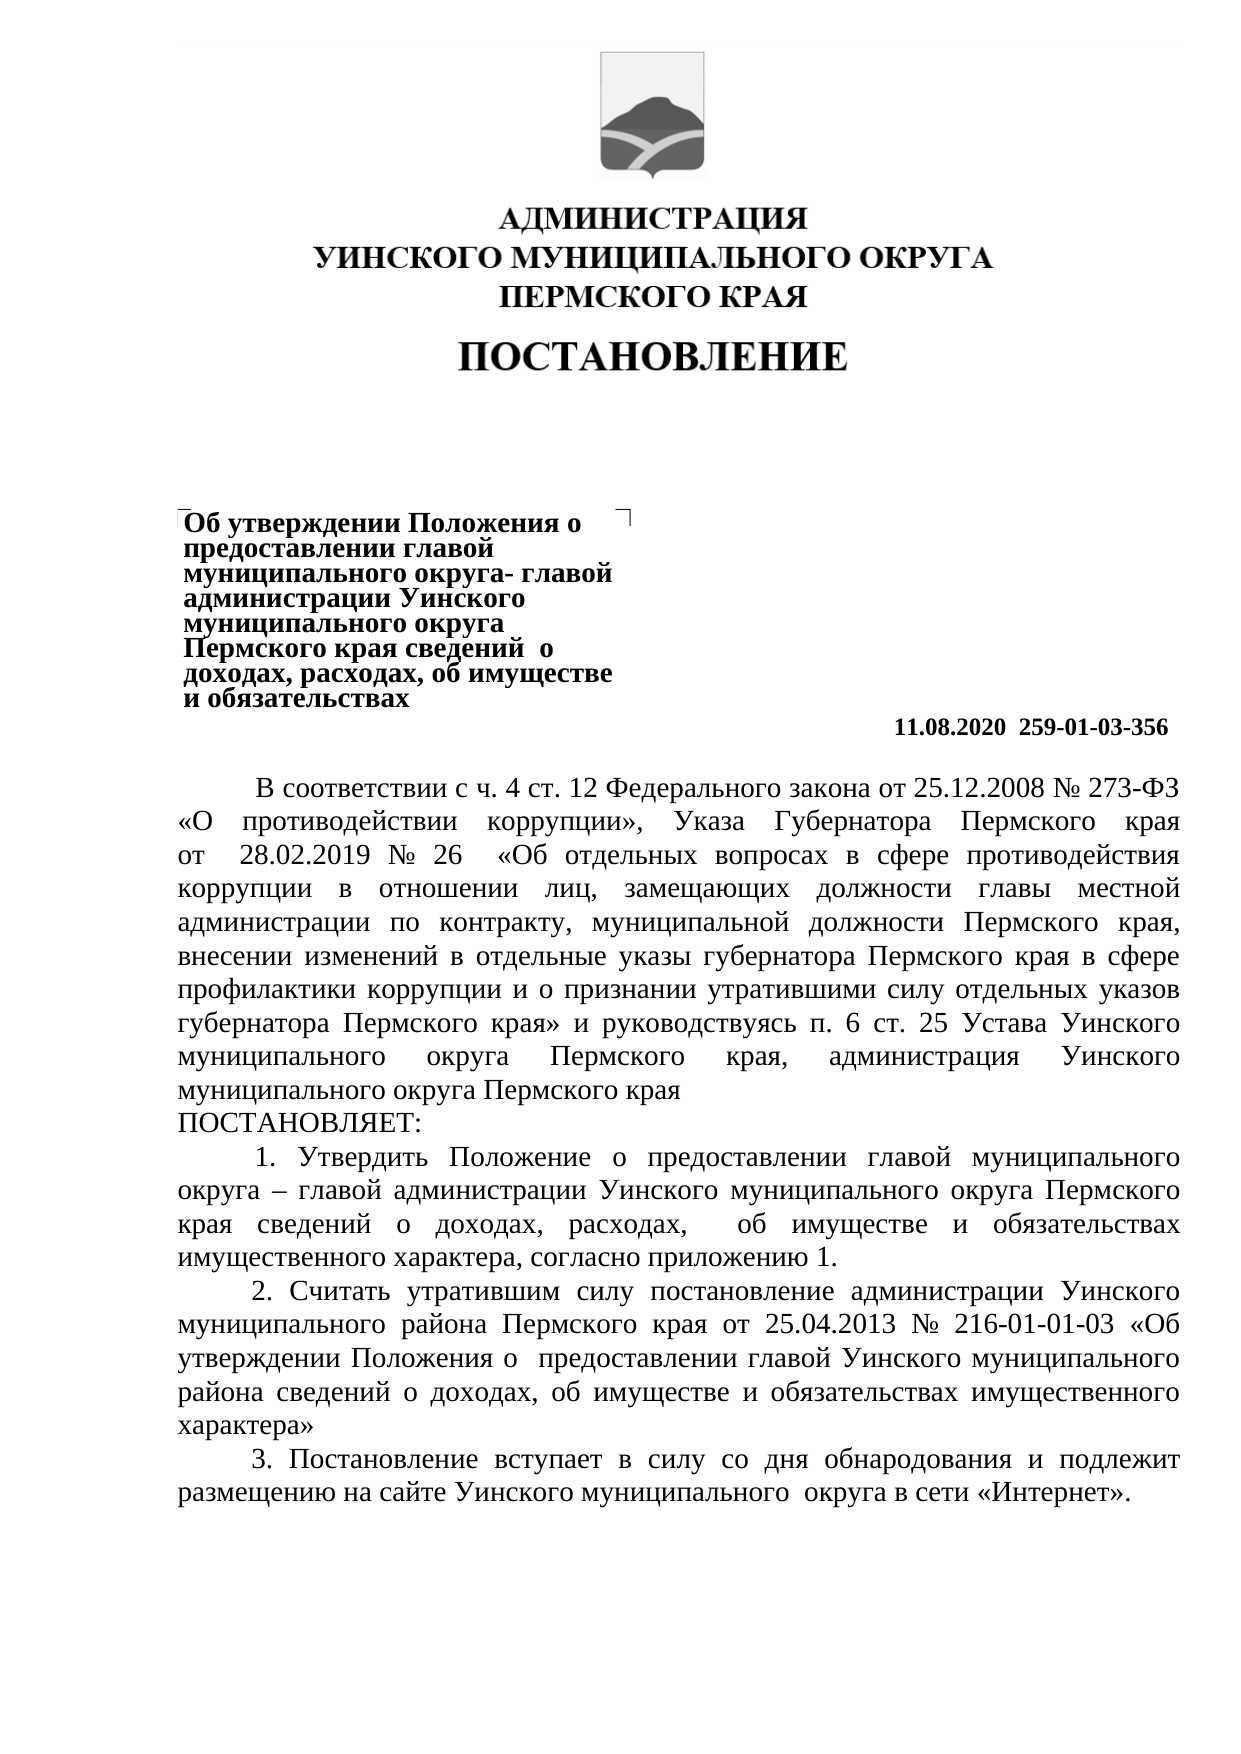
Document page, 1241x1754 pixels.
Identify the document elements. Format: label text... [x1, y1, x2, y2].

text В соответствии с ч. 4 ст. 12 Федерального закона от 25.12.2008 № 273-ФЗ «О противодействии коррупции», Указа Губернатора Пермского края от 28.02.2019 № 26 «Об отдельных вопросах в сфере противодействия коррупции в отношении лиц, замещающих должности главы местной администрации по контракту, муниципальной должности Пермского края, внесении изменений в отдельные указы губернатора Пермского края в сфере профилактики коррупции и о признании утратившими силу отдельных указов губернатора Пермского края» и руководствуясь п. 6 ст. 25 Устава Уинского муниципального округа Пермского края, администрация Уинского муниципального округа Пермского края [177, 770, 1181, 1105]
text 2. Считать утратившим силу постановление администрации Уинского муниципального района Пермского края от 25.04.2013 № 216-01-01-03 «Об утверждении Положения о предоставлении главой Уинского муниципального района сведений о доходах, об имуществе и обязательствах имущественного характера» [177, 1273, 1181, 1441]
text ПОСТАНОВЛЯЕТ: [177, 1105, 1181, 1139]
picture [416, 514, 423, 526]
picture [177, 41, 1182, 526]
picture [189, 514, 200, 526]
text 11.08.2020 259-01-03-356 [177, 526, 1181, 741]
text 1. Утвердить Положение о предоставлении главой муниципального округа – главой администрации Уинского муниципального округа Пермского края сведений о доходах, расходах, об имуществе и обязательствах имущественного характера, согласно приложению 1. [177, 1139, 1181, 1273]
text 3. Постановление вступает в силу со дня обнародования и подлежит размещению на сайте Уинского муниципального округа в сети «Интернет». [177, 1441, 1181, 1508]
